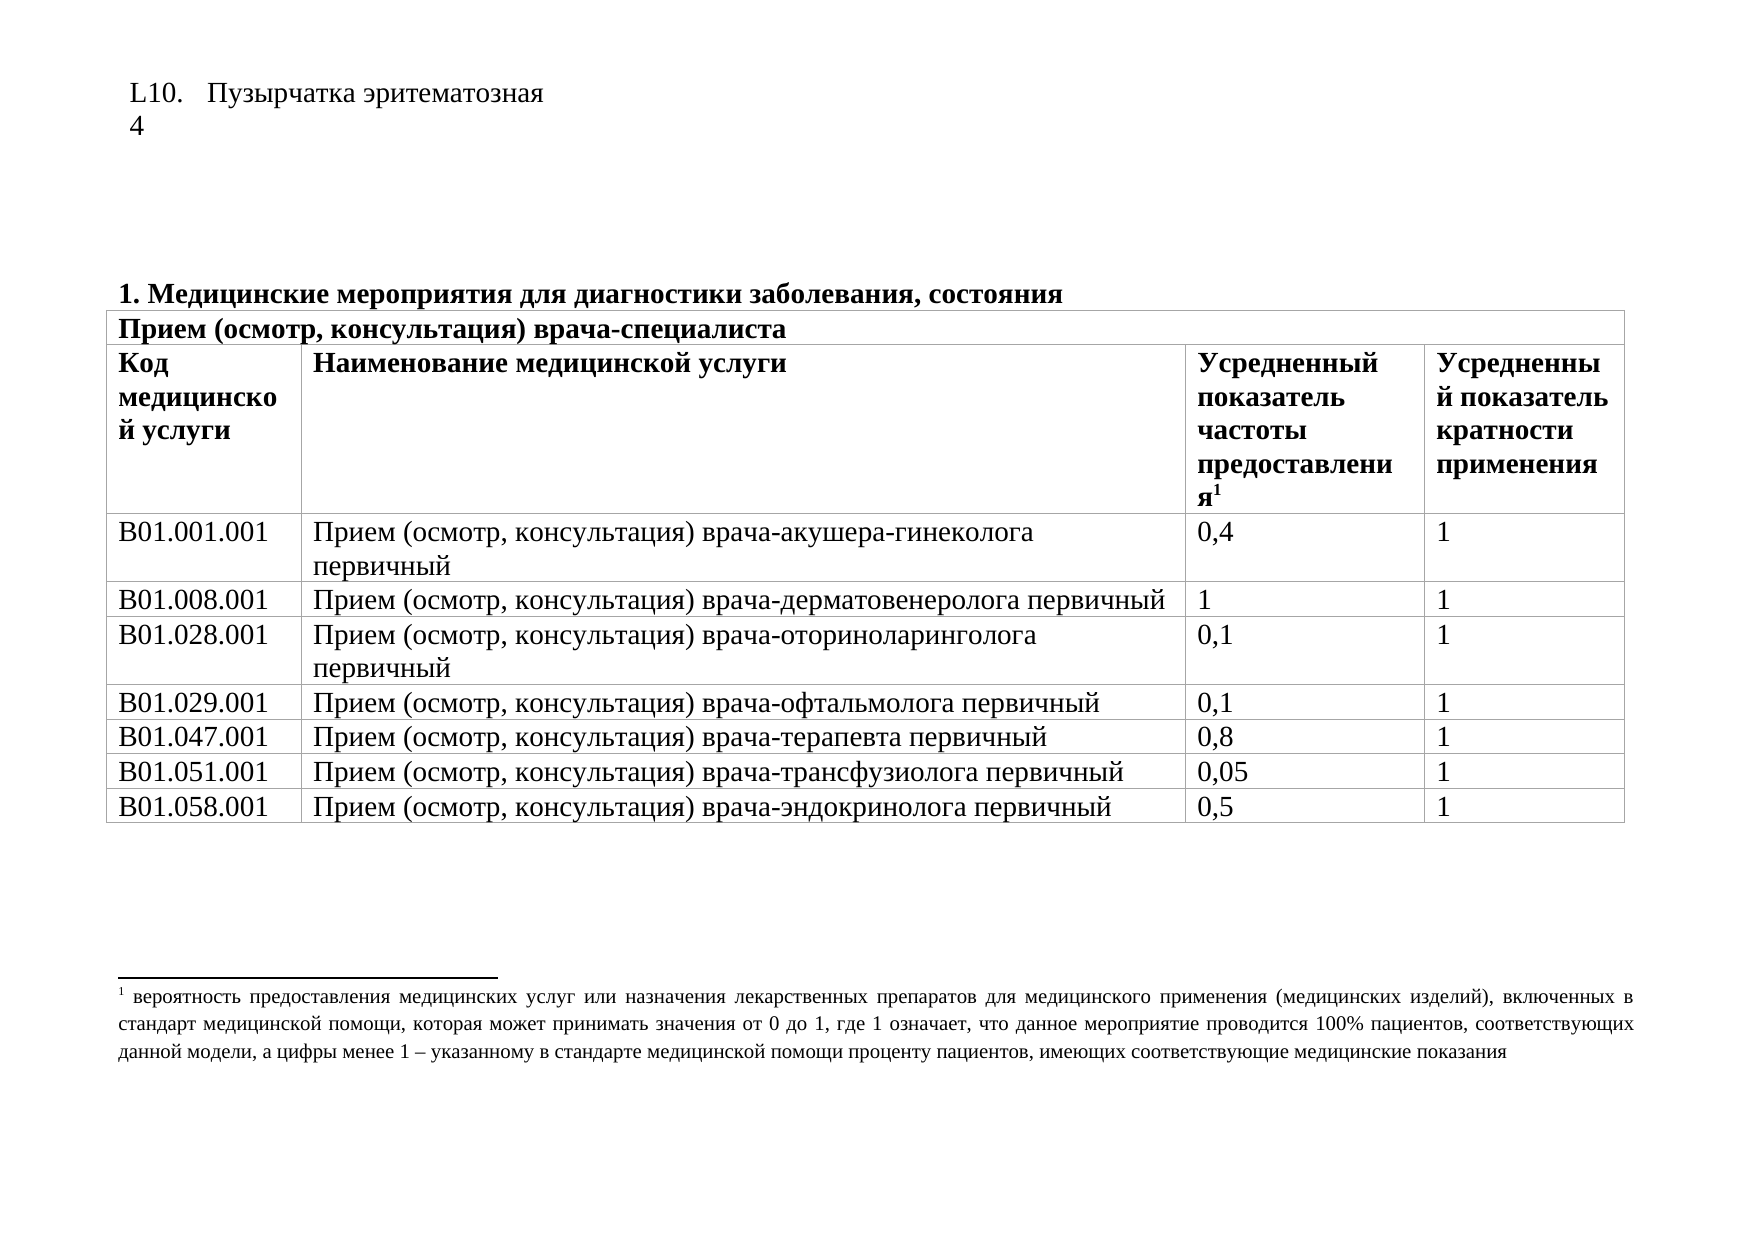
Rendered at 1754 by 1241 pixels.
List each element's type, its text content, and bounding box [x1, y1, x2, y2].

table_cell Прием (осмотр, консультация) врача-оториноларинголога первичный [302, 617, 1185, 684]
table_cell Наименование медицинской услуги [302, 345, 1185, 513]
table_cell 0,1 [1186, 617, 1424, 684]
table_cell 1 [1186, 582, 1424, 616]
table_header Прием (осмотр, консультация) врача-специалиста [107, 311, 1624, 344]
table_cell Прием (осмотр, консультация) врача-офтальмолога первичный [302, 685, 1185, 718]
table_cell Прием (осмотр, консультация) врача-дерматовенеролога первичный [302, 582, 1185, 616]
table_cell 0,8 [1186, 720, 1424, 753]
table_cell 1 [1425, 754, 1624, 788]
table_cell 1 [1425, 617, 1624, 684]
table_cell B01.028.001 [107, 617, 301, 684]
table_cell B01.058.001 [107, 789, 301, 822]
table_cell B01.001.001 [107, 514, 301, 581]
table_cell 1 [1425, 789, 1624, 822]
table_cell Прием (осмотр, консультация) врача-трансфузиолога первичный [302, 754, 1185, 788]
table_cell 1 [1425, 685, 1624, 718]
table_cell 0,4 [1186, 514, 1424, 581]
table_cell 0,5 [1186, 789, 1424, 822]
table_cell 1 [1425, 514, 1624, 581]
table_cell B01.008.001 [107, 582, 301, 616]
table_cell B01.029.001 [107, 685, 301, 718]
table_cell L10.4 [118, 75, 196, 142]
table_cell 1 [1425, 720, 1624, 753]
table_cell Усредненный показатель частоты предоставления [1186, 345, 1424, 513]
table_cell 0,1 [1186, 685, 1424, 718]
table_cell 1 [1425, 582, 1624, 616]
table_cell Прием (осмотр, консультация) врача-акушера-гинеколога первичный [302, 514, 1185, 581]
table_cell Прием (осмотр, консультация) врача-эндокринолога первичный [302, 789, 1185, 822]
table_cell Прием (осмотр, консультация) врача-терапевта первичный [302, 720, 1185, 753]
table_cell B01.051.001 [107, 754, 301, 788]
table_cell Код медицинской услуги [107, 345, 301, 513]
table_cell Усредненный показатель кратности применения [1425, 345, 1624, 513]
table_cell Пузырчатка эритематозная [196, 75, 1281, 142]
table_cell 0,05 [1186, 754, 1424, 788]
text 1. Медицинские мероприятия для диагностики заболевания, состояния [118, 276, 1636, 310]
table_cell B01.047.001 [107, 720, 301, 753]
